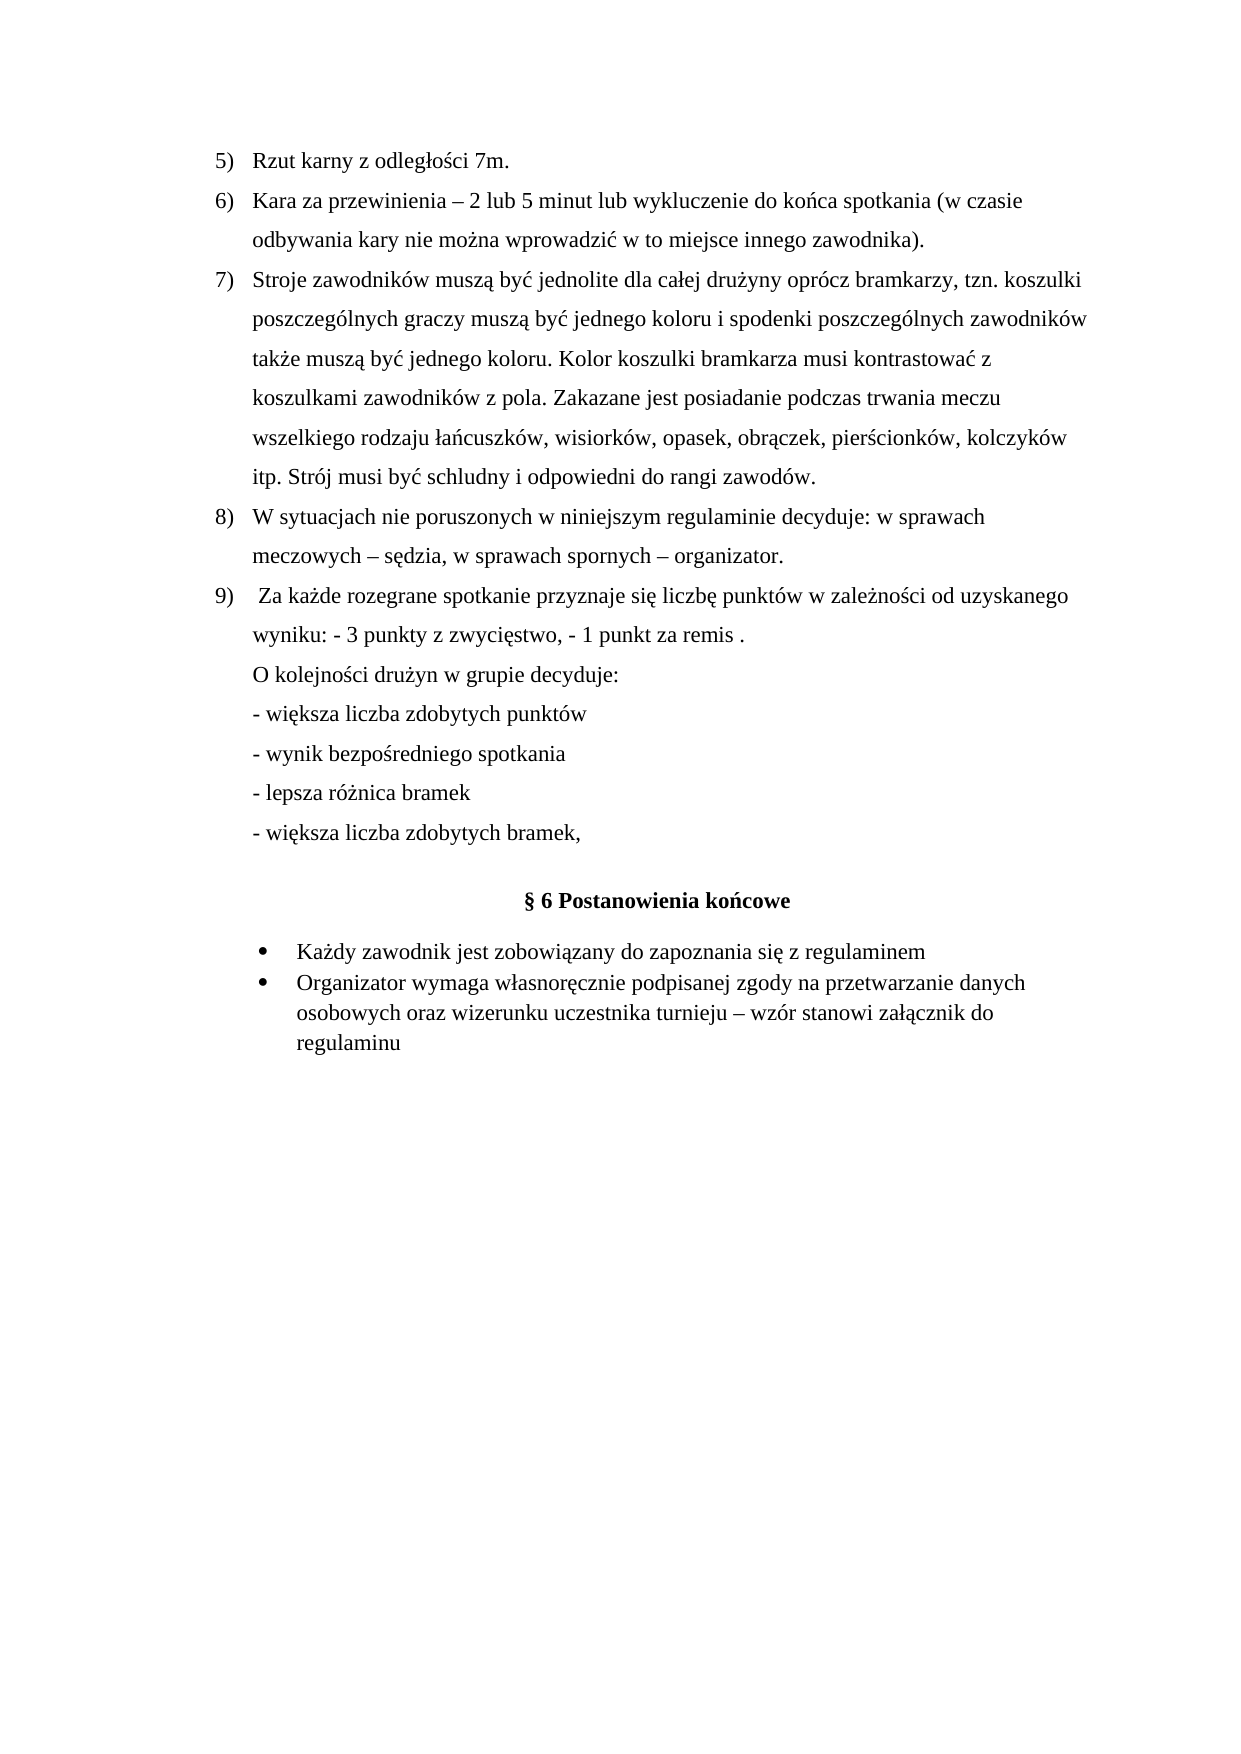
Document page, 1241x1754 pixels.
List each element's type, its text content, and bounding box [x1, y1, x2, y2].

list - wynik bezpośredniego spotkania [252, 740, 1093, 766]
list Organizator wymaga własnoręcznie podpisanej zgody na przetwarzanie danych osobowych oraz wizerunku uczestnika turnieju – wzór stanowi załącznik do regulaminu [259, 969, 1093, 1055]
list Za każde rozegrane spotkanie przyznaje się liczbę punktów w zależności od uzyskanego wyniku: - 3 punkty z zwycięstwo, - 1 punkt za remis . [215, 582, 1093, 648]
list Stroje zawodników muszą być jednolite dla całej drużyny oprócz bramkarzy, tzn. koszulki poszczególnych graczy muszą być jednego koloru i spodenki poszczególnych zawodników także muszą być jednego koloru. Kolor koszulki bramkarza musi kontrastować z koszulkami zawodników z pola. Zakazane jest posiadanie podczas trwania meczu wszelkiego rodzaju łańcuszków, wisiorków, opasek, obrączek, pierścionków, kolczyków itp. Strój musi być schludny i odpowiedni do rangi zawodów. [215, 266, 1093, 490]
list Kara za przewinienia – 2 lub 5 minut lub wykluczenie do końca spotkania (w czasie odbywania kary nie można wprowadzić w to miejsce innego zawodnika). [215, 187, 1093, 253]
list Każdy zawodnik jest zobowiązany do zapoznania się z regulaminem [259, 938, 1093, 965]
list Rzut karny z odległości 7m. [215, 148, 1093, 174]
list O kolejności drużyn w grupie decyduje: [252, 661, 1093, 687]
text § 6 Postanowienia końcowe [148, 887, 1093, 914]
list - lepsza różnica bramek [252, 779, 1093, 806]
list W sytuacjach nie poruszonych w niniejszym regulaminie decyduje: w sprawach meczowych – sędzia, w sprawach spornych – organizator. [215, 503, 1093, 569]
list - większa liczba zdobytych punktów [252, 700, 1093, 727]
list - większa liczba zdobytych bramek, [252, 819, 1093, 845]
